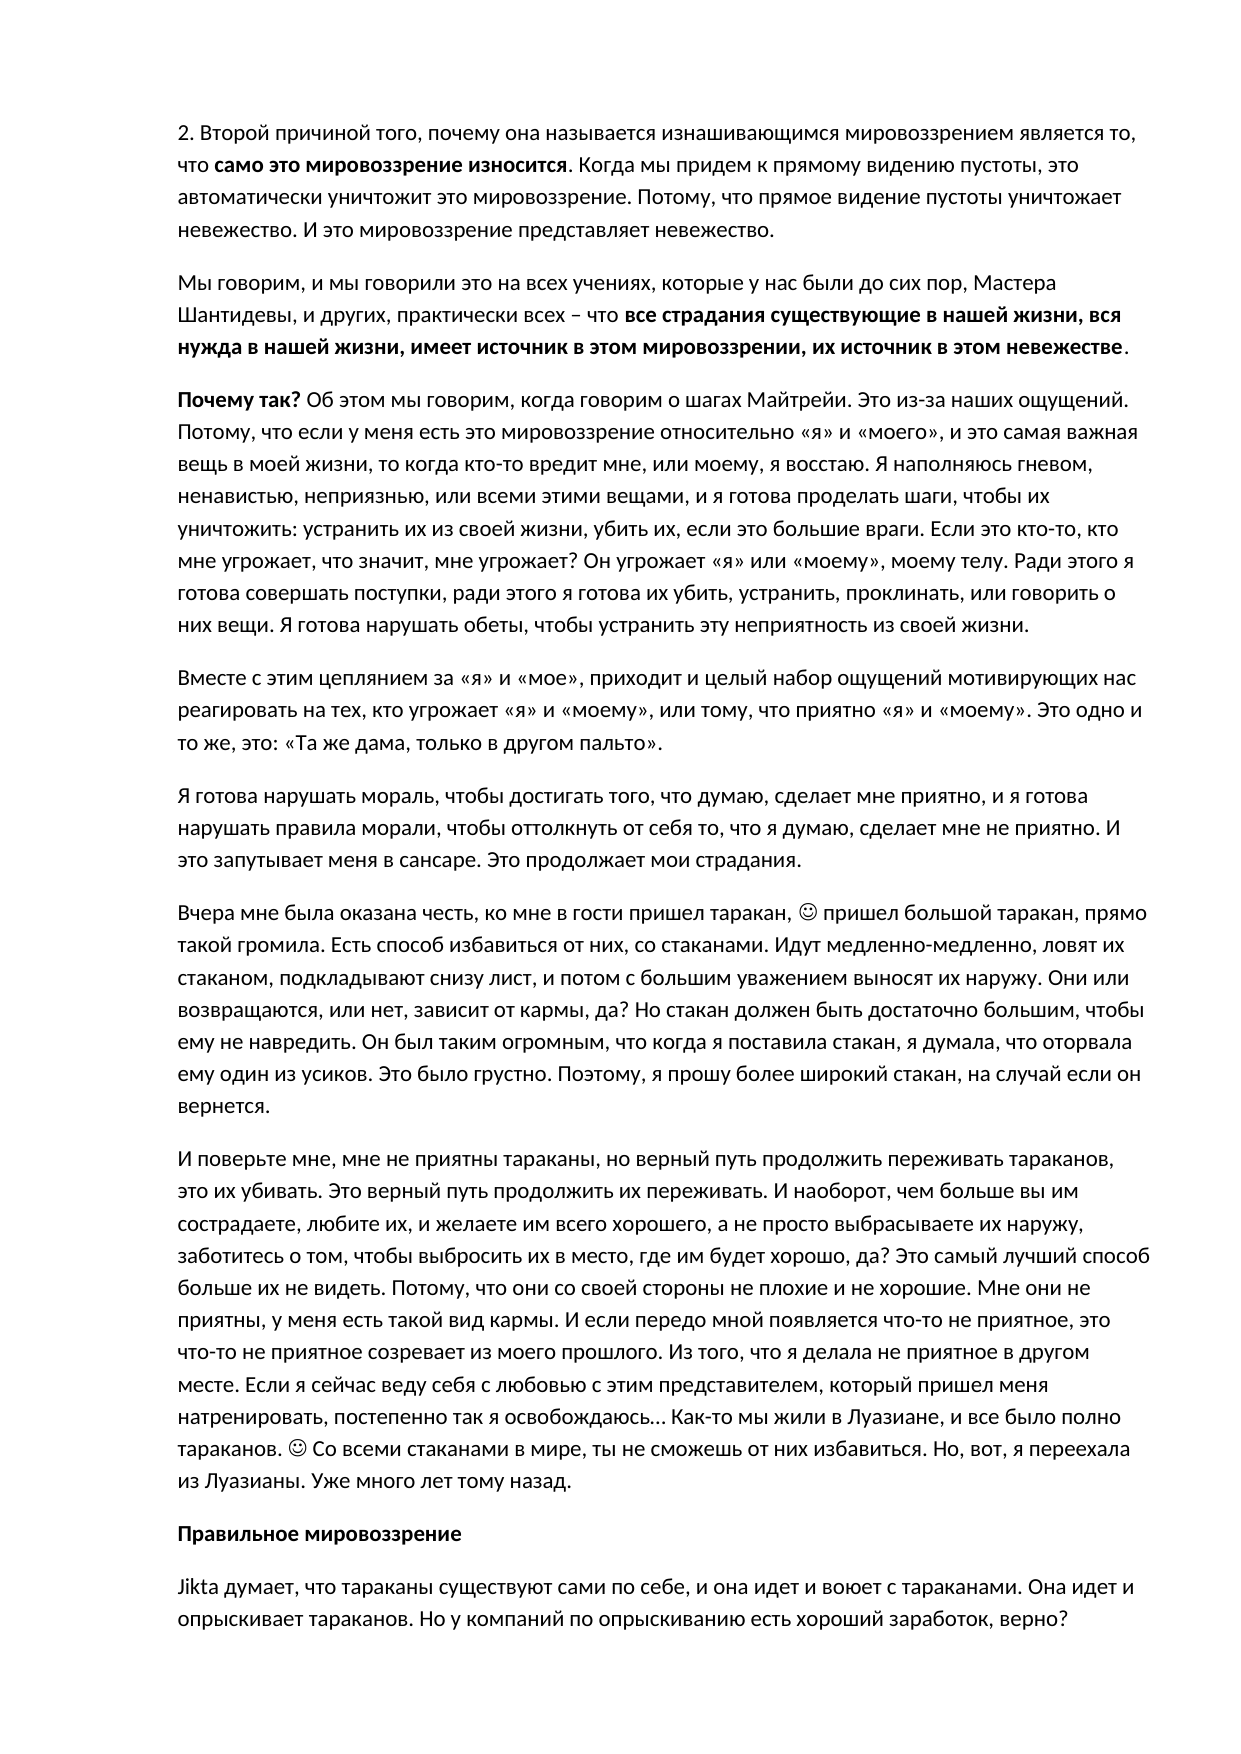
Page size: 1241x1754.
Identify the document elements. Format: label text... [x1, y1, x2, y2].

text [177, 1572, 1152, 1632]
text 2. Второй причиной того, почему она называется изнашивающимся мировоззрением является то, что само это мировоззрение износится. Когда мы придем к прямому видению пустоты, это автоматически уничтожит это мировоззрение. Потому, что прямое видение пустоты уничтожает невежество. И это мировоззрение представляет невежество. [177, 118, 1152, 243]
text Почему так? Об этом мы говорим, когда говорим о шагах Майтрейи. Это из-за наших ощущений. Потому, что если у меня есть это мировоззрение относительно «я» и «моего», и это самая важная вещь в моей жизни, то когда кто-то вредит мне, или моему, я восстаю. Я наполняюсь гневом, ненавистью, неприязнью, или всеми этими вещами, и я готова проделать шаги, чтобы их уничтожить: устранить их из своей жизни, убить их, если это большие враги. Если это кто-то, кто мне угрожает, что значит, мне угрожает? Он угрожает «я» или «моему», моему телу. Ради этого я готова совершать поступки, ради этого я готова их убить, устранить, проклинать, или говорить о них вещи. Я готова нарушать обеты, чтобы устранить эту неприятность из своей жизни. [177, 385, 1152, 638]
text Вместе с этим цеплянием за «я» и «мое», приходит и целый набор ощущений мотивирующих нас реагировать на тех, кто угрожает «я» и «моему», или тому, что приятно «я» и «моему». Это одно и то же, это: «Та же дама, только в другом пальто». [177, 663, 1152, 756]
text Мы говорим, и мы говорили это на всех учениях, которые у нас были до сих пор, Мастера Шантидевы, и других, практически всех – что все страдания существующие в нашей жизни, вся нужда в нашей жизни, имеет источник в этом мировоззрении, их источник в этом невежестве. [177, 268, 1152, 360]
text Я готова нарушать мораль, чтобы достигать того, что думаю, сделает мне приятно, и я готова нарушать правила морали, чтобы оттолкнуть от себя то, что я думаю, сделает мне не приятно. И это запутывает меня в сансаре. Это продолжает мои страдания. [177, 781, 1152, 873]
text И поверьте мне, мне не приятны тараканы, но верный путь продолжить переживать тараканов, это их убивать. Это верный путь продолжить их переживать. И наоборот, чем больше вы им сострадаете, любите их, и желаете им всего хорошего, а не просто выбрасываете их наружу, заботитесь о том, чтобы выбросить их в место, где им будет хорошо, да? Это самый лучший способ больше их не видеть. Потому, что они со своей стороны не плохие и не хорошие. Мне они не приятны, у меня есть такой вид кармы. И если передо мной появляется что-то не приятное, это что-то не приятное созревает из моего прошлого. Из того, что я делала не приятное в другом месте. Если я сейчас веду себя с любовью с этим представителем, который пришел меня натренировать, постепенно так я освобождаюсь… Как-то мы жили в Луазиане, и все было полно тараканов. Со всеми стаканами в мире, ты не сможешь от них избавиться. Но, вот, я переехала из Луазианы. Уже много лет тому назад. [177, 1144, 1152, 1494]
text Правильное мировоззрение [177, 1519, 1152, 1547]
text Вчера мне была оказана честь, ко мне в гости пришел таракан, пришел большой таракан, прямо такой громила. Есть способ избавиться от них, со стаканами. Идут медленно-медленно, ловят их стаканом, подкладывают снизу лист, и потом с большим уважением выносят их наружу. Они или возвращаются, или нет, зависит от кармы, да? Но стакан должен быть достаточно большим, чтобы ему не навредить. Он был таким огромным, что когда я поставила стакан, я думала, что оторвала ему один из усиков. Это было грустно. Поэтому, я прошу более широкий стакан, на случай если он вернется. [177, 898, 1152, 1119]
